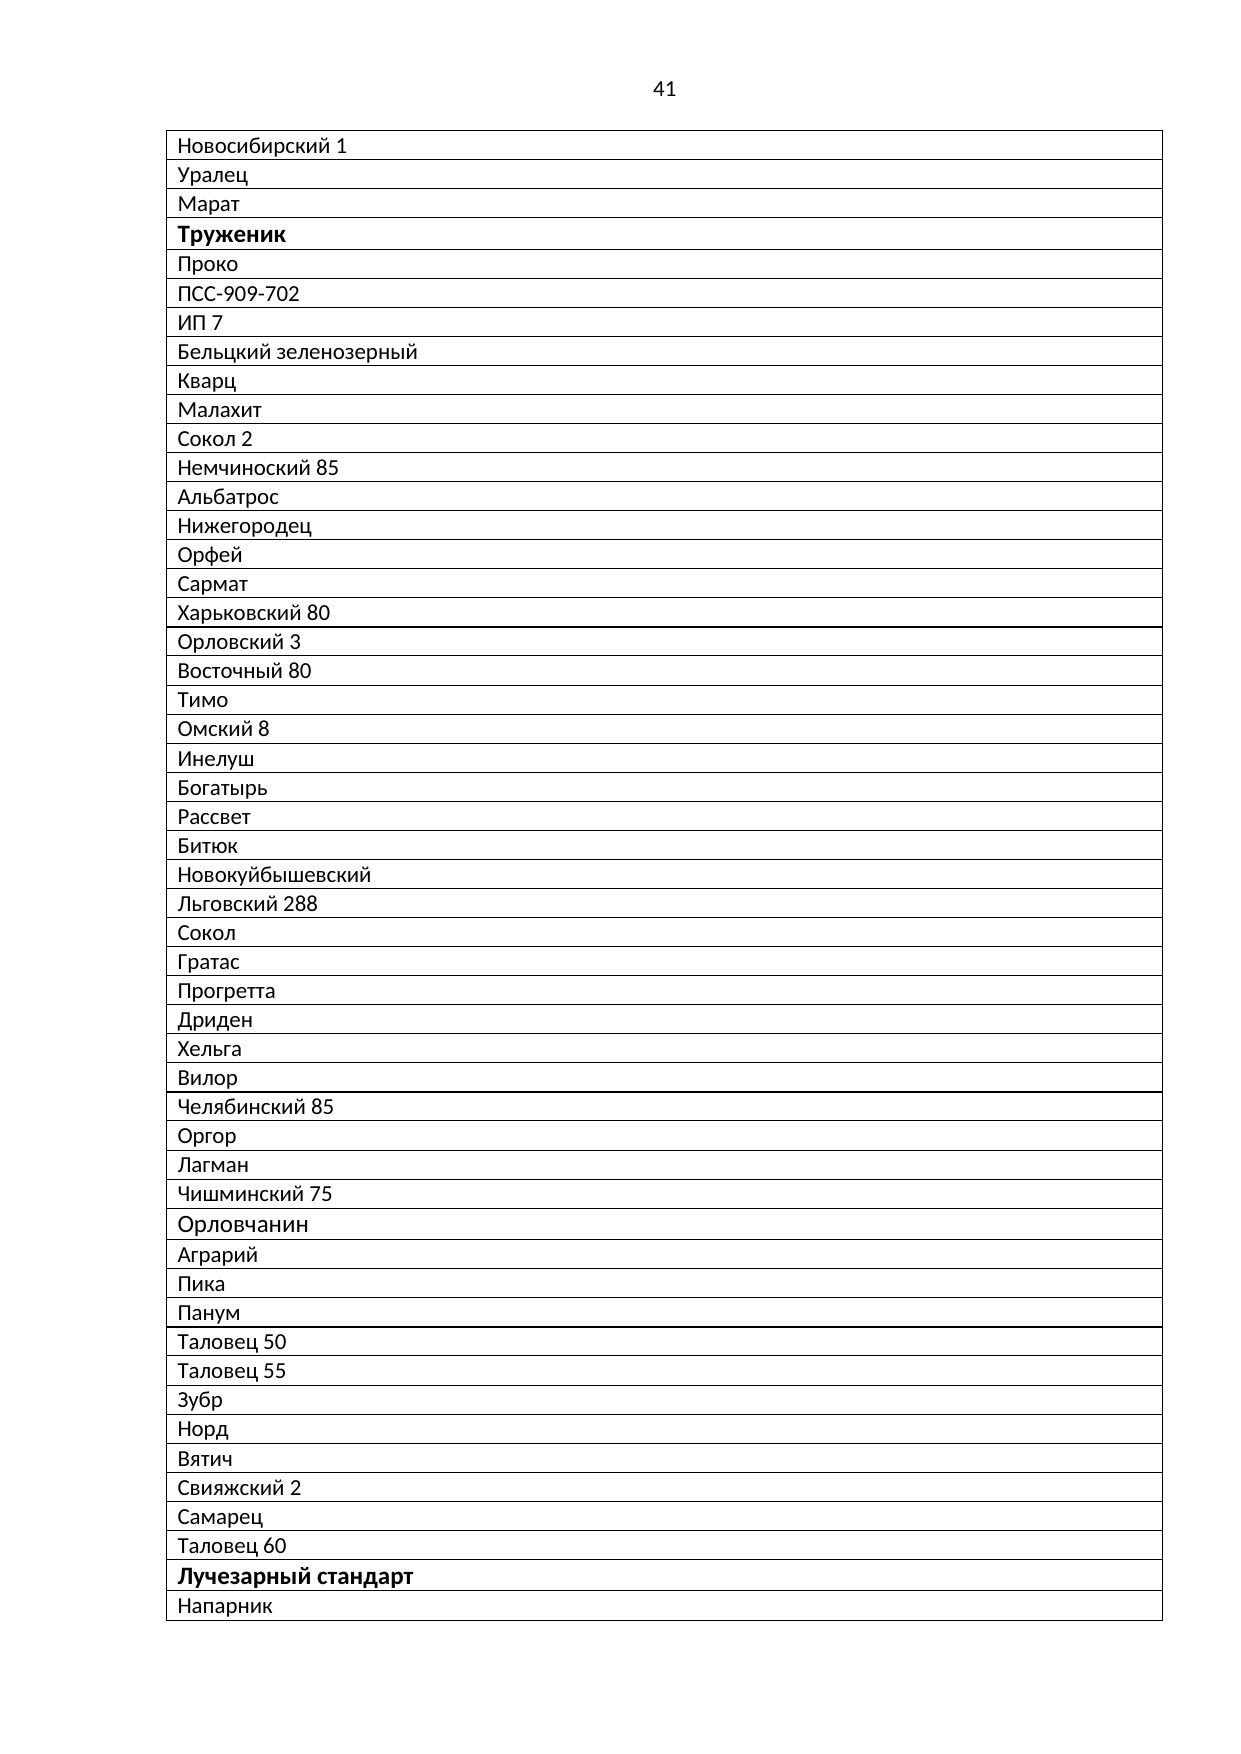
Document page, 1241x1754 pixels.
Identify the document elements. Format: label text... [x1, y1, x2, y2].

table_cell Прогретта [167, 976, 1162, 1004]
table_cell Восточный 80 [167, 656, 1162, 684]
table_cell Битюк [167, 831, 1162, 859]
table_cell Зубр [167, 1386, 1162, 1413]
table_cell Таловец 50 [167, 1328, 1162, 1355]
table_cell Омский 8 [167, 715, 1162, 743]
table_cell Лучезарный стандарт [167, 1560, 1162, 1590]
table_cell Проко [167, 250, 1162, 278]
table_cell Аграрий [167, 1240, 1162, 1268]
table_cell Гратас [167, 947, 1162, 975]
table_cell Льговский 288 [167, 889, 1162, 917]
table_cell Свияжский 2 [167, 1473, 1162, 1501]
table_cell Оргор [167, 1121, 1162, 1149]
table_cell Вилор [167, 1063, 1162, 1091]
table_cell Рассвет [167, 802, 1162, 830]
table_cell Немчиноский 85 [167, 453, 1162, 481]
table_cell Панум [167, 1298, 1162, 1326]
table_cell Орловский 3 [167, 628, 1162, 655]
table_cell ИП 7 [167, 308, 1162, 336]
table_cell Богатырь [167, 773, 1162, 801]
table_cell Норд [167, 1415, 1162, 1443]
table_cell Инелуш [167, 744, 1162, 772]
table_cell Таловец 60 [167, 1531, 1162, 1559]
table_cell Орфей [167, 540, 1162, 568]
table_cell Напарник [167, 1591, 1162, 1619]
table_cell Лагман [167, 1151, 1162, 1178]
table_cell Пика [167, 1269, 1162, 1297]
table_cell Сармат [167, 569, 1162, 597]
table_cell Новокуйбышевский [167, 860, 1162, 888]
table_cell Уралец [167, 160, 1162, 188]
table_cell Труженик [167, 218, 1162, 248]
table_cell Челябинский 85 [167, 1093, 1162, 1120]
table_cell Малахит [167, 395, 1162, 423]
table_cell Новосибирский 1 [167, 131, 1162, 159]
table_cell Нижегородец [167, 511, 1162, 539]
table_cell Альбатрос [167, 482, 1162, 510]
table_cell Чишминский 75 [167, 1180, 1162, 1208]
table_cell Орловчанин [167, 1209, 1162, 1239]
table_cell Тимо [167, 686, 1162, 713]
table_cell Кварц [167, 366, 1162, 394]
table_cell ПСС-909-702 [167, 279, 1162, 307]
table_cell Харьковский 80 [167, 598, 1162, 626]
table_cell Сокол [167, 918, 1162, 946]
table_cell Дриден [167, 1005, 1162, 1033]
table_cell Марат [167, 189, 1162, 217]
table_cell Хельга [167, 1034, 1162, 1062]
table_cell Самарец [167, 1502, 1162, 1530]
table_cell Сокол 2 [167, 424, 1162, 452]
table_cell Бельцкий зеленозерный [167, 337, 1162, 365]
table_cell Вятич [167, 1444, 1162, 1472]
table_cell Таловец 55 [167, 1356, 1162, 1384]
